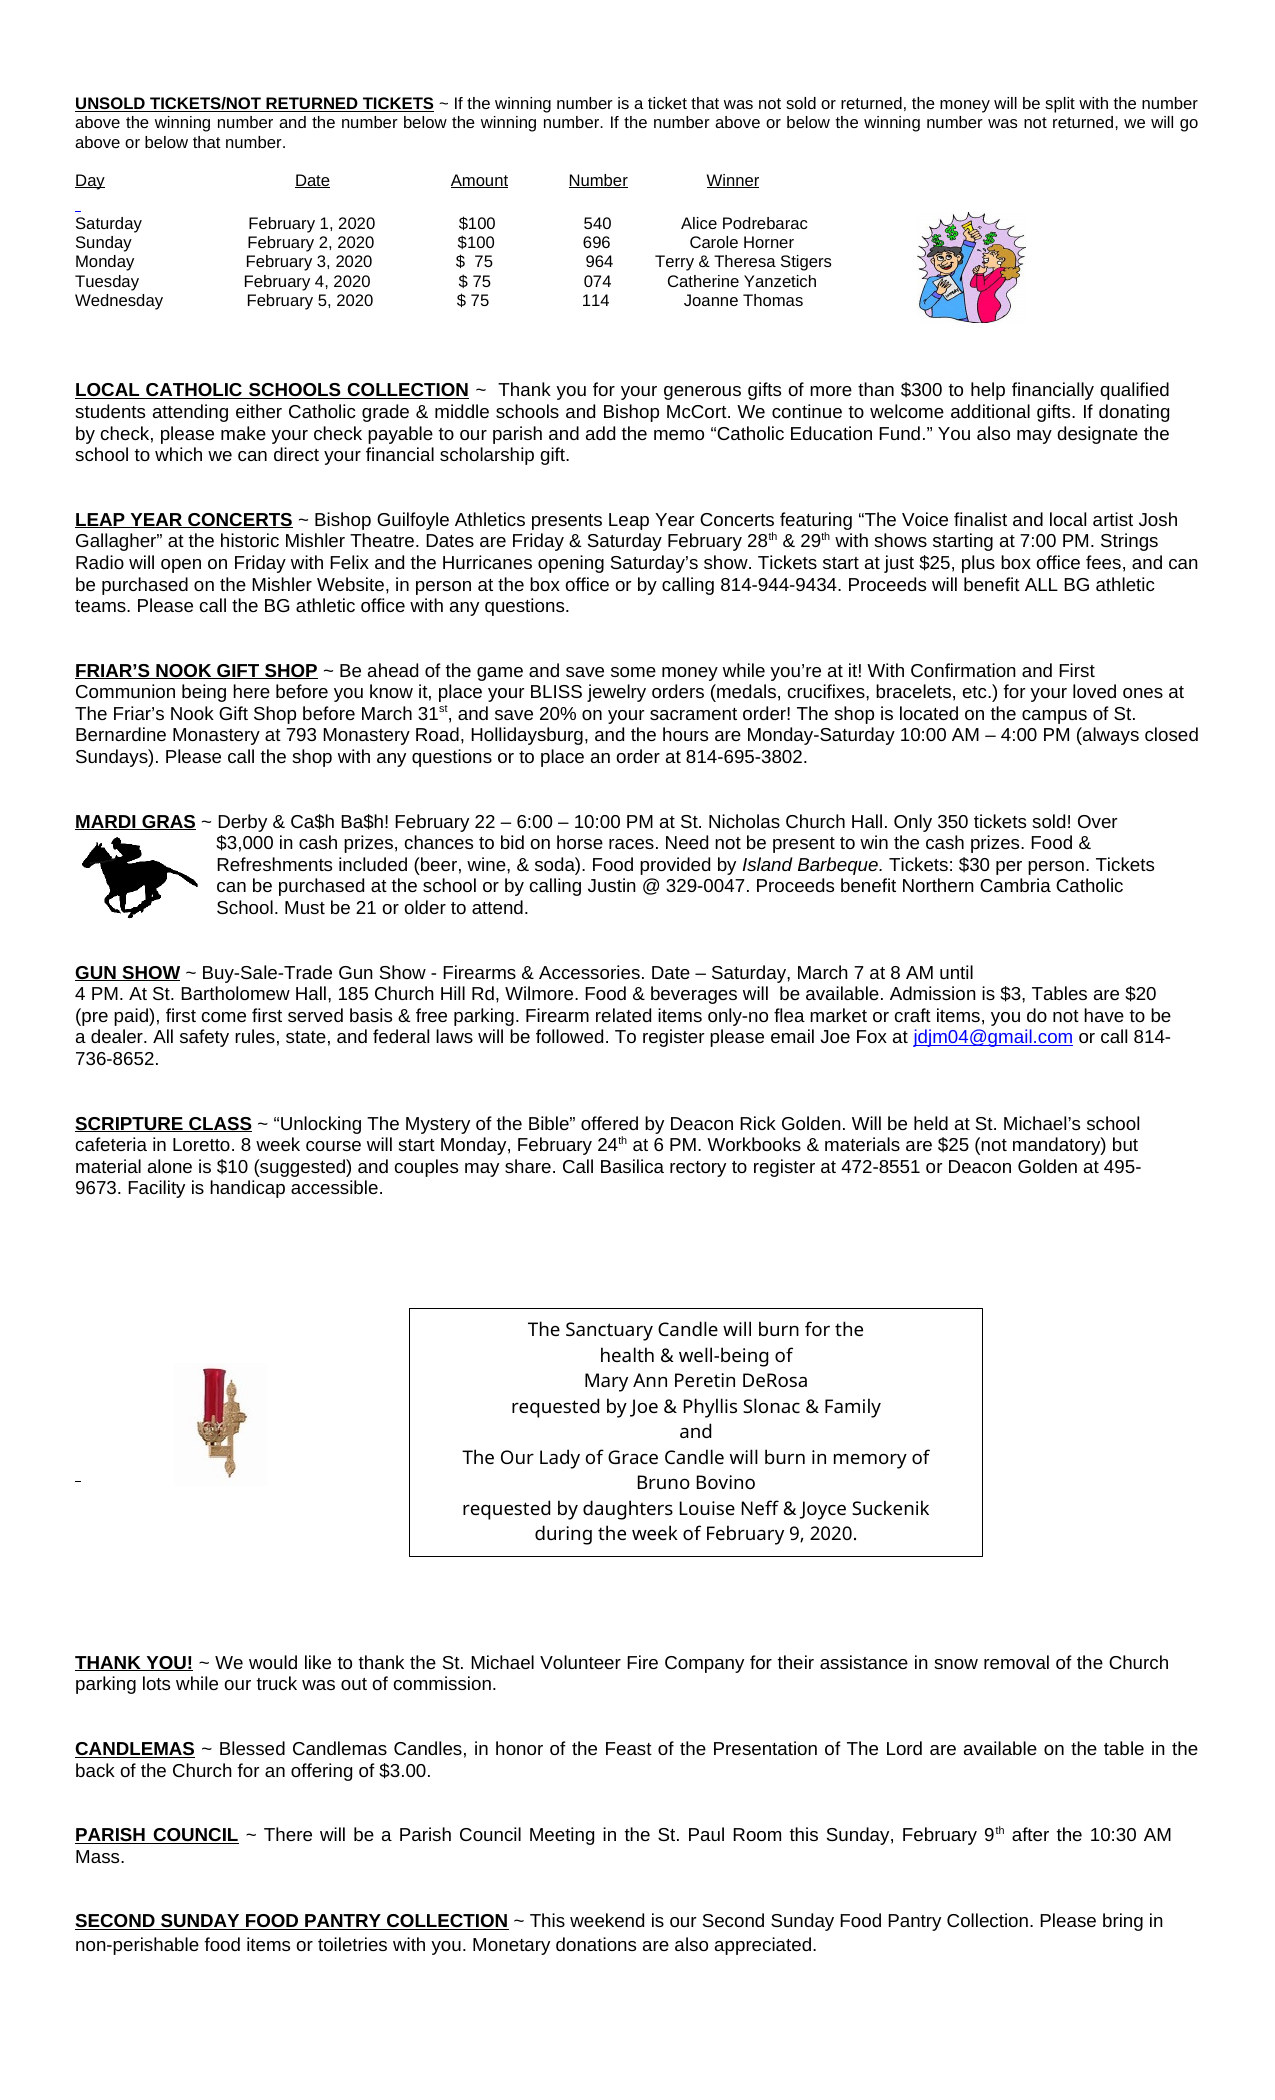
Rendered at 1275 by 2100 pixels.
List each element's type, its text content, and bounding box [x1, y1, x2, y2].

text GUN SHOW ~ Buy-Sale-Trade Gun Show - Firearms & Accessories. Date – Saturday, March 7 at 8 AM until [75, 961, 1172, 983]
picture [81, 832, 198, 925]
text Wednesday February 5, 2020 $ 75 114 Joanne Thomas [75, 291, 1200, 310]
text Sunday February 2, 2020 $100 696 Carole Horner [75, 233, 1200, 252]
text PARISH COUNCIL ~ There will be a Parish Council Meeting in the St. Paul Room this Sunday, February 9th after the 10:30 AM Mass. [75, 1824, 1172, 1867]
text LOCAL CATHOLIC SCHOOLS COLLECTION ~ Thank you for your generous gifts of more than $300 to help financially qualified students attending either Catholic grade & middle schools and Bishop McCort. We continue to welcome additional gifts. If donating by check, please make your check payable to our parish and add the memo “Catholic Education Fund.” You also may designate the school to which we can direct your financial scholarship gift. [75, 379, 1172, 466]
text UNSOLD TICKETS/NOT RETURNED TICKETS ~ If the winning number is a ticket that was not sold or returned, the money will be split with the number above the winning number and the number below the winning number. If the number above or below the winning number was not returned, we will go above or below that number. [75, 94, 1200, 152]
text SECOND SUNDAY FOOD PANTRY COLLECTION ~ This weekend is our Second Sunday Food Pantry Collection. Please bring in non-perishable food items or toiletries with you. Monetary donations are also appreciated. [75, 1910, 1200, 1955]
text MARDI GRAS ~ Derby & Ca$h Ba$h! February 22 – 6:00 – 10:00 PM at St. Nicholas Church Hall. Only 350 tickets sold! Over $3,000 in cash prizes, chances to bid on horse races. Need not be present to win the cash prizes. Food & Refreshments included (beer, wine, & soda). Food provided by Island Barbeque. Tickets: $30 per person. Tickets can be purchased at the school or by calling Justin @ 329-0047. Proceeds benefit Northern Cambria Catholic School. Must be 21 or older to attend. [75, 811, 1172, 918]
text LEAP YEAR CONCERTS ~ Bishop Guilfoyle Athletics presents Leap Year Concerts featuring “The Voice finalist and local artist Josh Gallagher” at the historic Mishler Theatre. Dates are Friday & Saturday February 28th & 29th with shows starting at 7:00 PM. Strings Radio will open on Friday with Felix and the Hurricanes opening Saturday’s show. Tickets start at just $25, plus box office fees, and can be purchased on the Mishler Website, in person at the box office or by calling 814-944-9434. Proceeds will benefit ALL BG athletic teams. Please call the BG athletic office with any questions. [75, 509, 1200, 616]
picture [173, 1363, 268, 1486]
text SCRIPTURE CLASS ~ “Unlocking The Mystery of the Bible” offered by Deacon Rick Golden. Will be held at St. Michael’s school cafeteria in Loretto. 8 week course will start Monday, February 24th at 6 PM. Workbooks & materials are $25 (not mandatory) but material alone is $10 (suggested) and couples may share. Call Basilica rectory to register at 472-8551 or Deacon Golden at 495-9673. Facility is handicap accessible. [75, 1112, 1172, 1199]
picture [917, 310, 1026, 323]
text 4 PM. At St. Bartholomew Hall, 185 Church Hill Rd, Wilmore. Food & beverages will be available. Admission is $3, Tables are $20 (pre paid), first come first served basis & free parking. Firearm related items only-no flea market or craft items, you do not have to be a dealer. All safety rules, state, and federal laws will be followed. To register please email Joe Fox at jdjm04@gmail.com or call 814-736-8652. [75, 983, 1172, 1069]
text THANK YOU! ~ We would like to thank the St. Michael Volunteer Fire Company for their assistance in snow removal of the Church parking lots while our truck was out of commission. [75, 1652, 1172, 1695]
text Day Date Amount Number Winner [75, 171, 1200, 190]
text CANDLEMAS ~ Blessed Candlemas Candles, in honor of the Feast of the Presentation of The Lord are available on the table in the back of the Church for an offering of $3.00. [75, 1738, 1200, 1781]
text Monday February 3, 2020 $ 75 964 Terry & Theresa Stigers [75, 252, 1200, 271]
text Tuesday February 4, 2020 $ 75 074 Catherine Yanzetich [75, 271, 1200, 291]
text Saturday February 1, 2020 $100 540 Alice Podrebarac [75, 214, 1200, 233]
text FRIAR’S NOOK GIFT SHOP ~ Be ahead of the game and save some money while you’re at it! With Confirmation and First Communion being here before you know it, place your BLISS jewelry orders (medals, crucifixes, bracelets, etc.) for your loved ones at The Friar’s Nook Gift Shop before March 31st, and save 20% on your sacrament order! The shop is located on the campus of St. Bernardine Monastery at 793 Monastery Road, Hollidaysburg, and the hours are Monday-Saturday 10:00 AM – 4:00 PM (always closed Sundays). Please call the shop with any questions or to place an order at 814-695-3802. [75, 659, 1200, 767]
